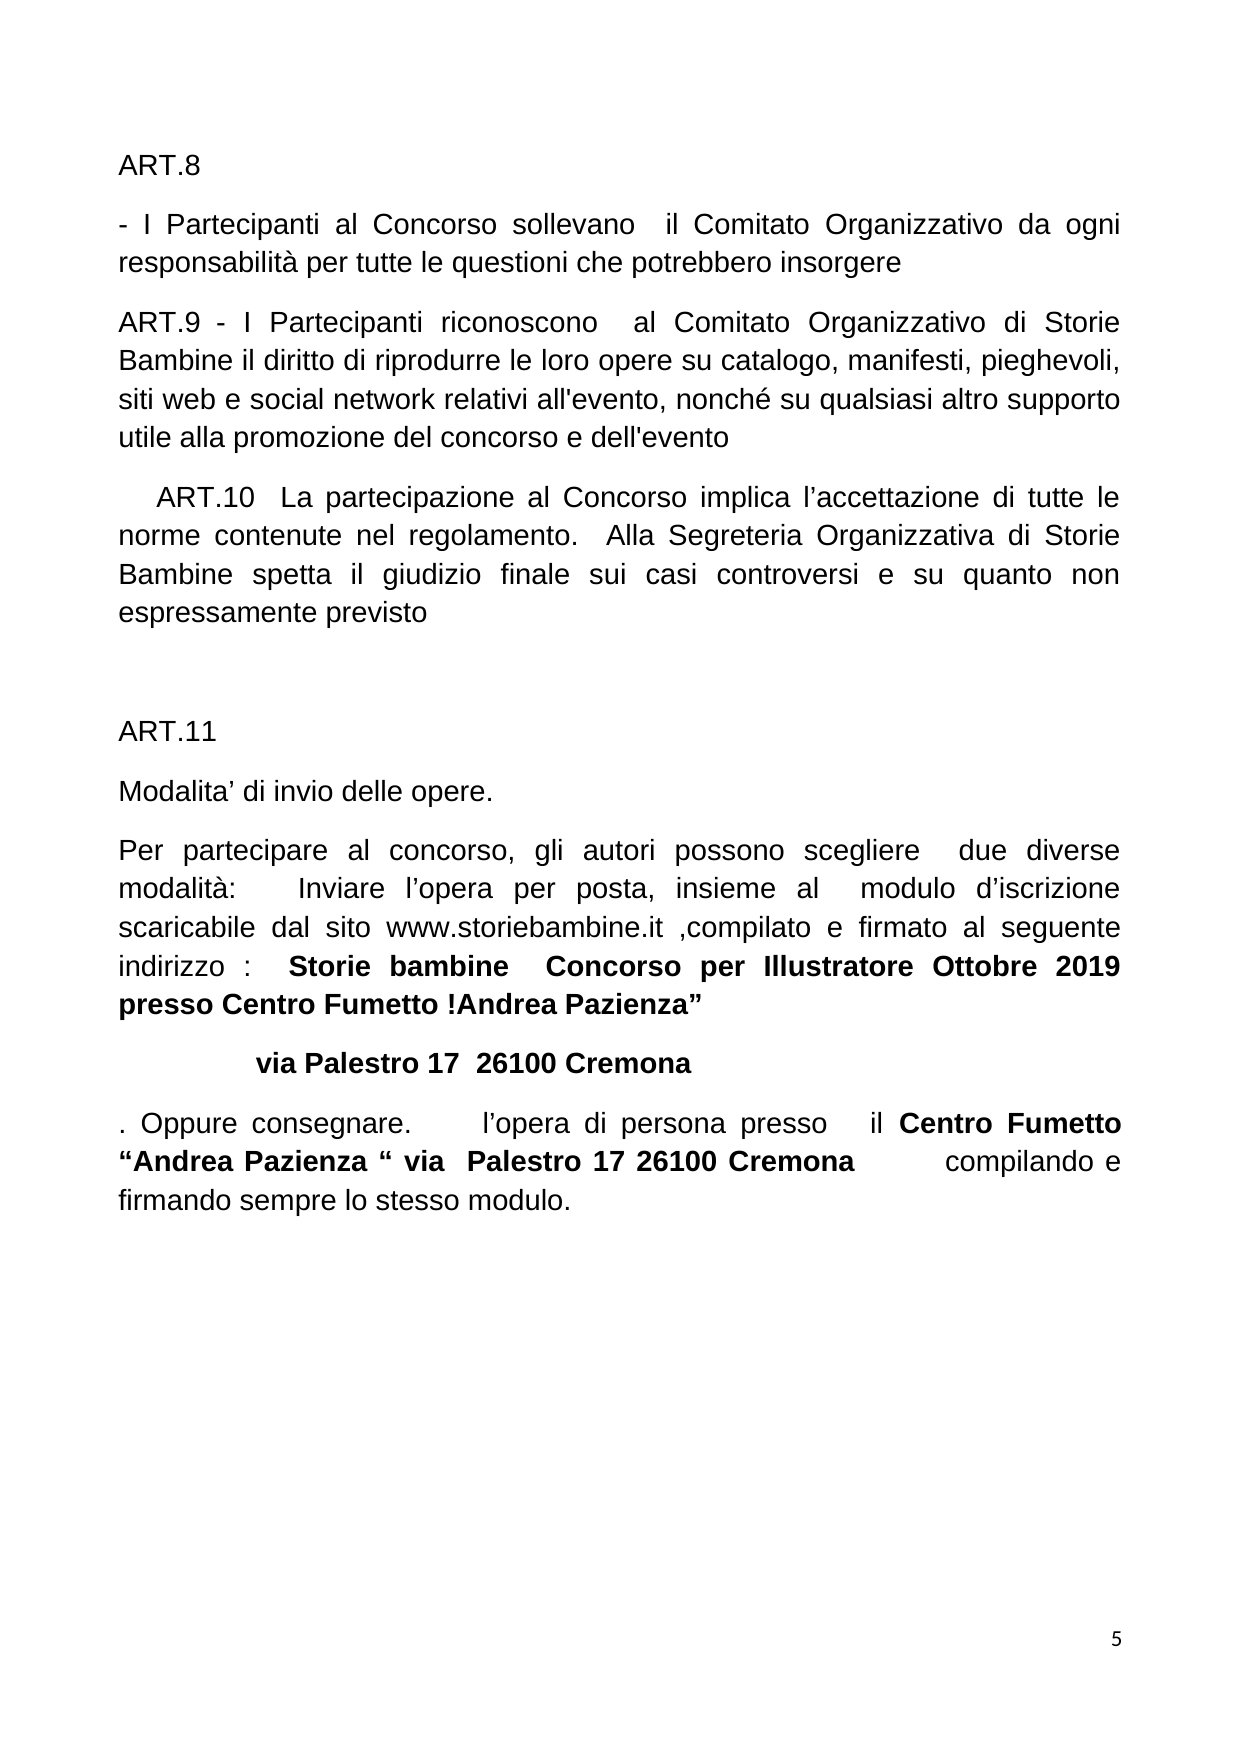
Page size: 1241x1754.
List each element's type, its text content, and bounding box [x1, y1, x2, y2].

text via Palestro 17 26100 Cremona [118, 1047, 1122, 1080]
text - I Partecipanti al Concorso sollevano il Comitato Organizzativo da ogni responsabilità per tutte le questioni che potrebbero insorgere [118, 207, 1122, 279]
text Per partecipare al concorso, gli autori possono scegliere due diverse modalità: Inviare l’opera per posta, insieme al modulo d’iscrizione scaricabile dal sito www.storiebambine.it ,compilato e firmato al seguente indirizzo : Storie bambine Concorso per Illustratore Ottobre 2019 presso Centro Fumetto !Andrea Pazienza” [118, 833, 1122, 1021]
text ART.9 - I Partecipanti riconoscono al Comitato Organizzativo di Storie Bambine il diritto di riprodurre le loro opere su catalogo, manifesti, pieghevoli, siti web e social network relativi all'evento, nonché su qualsiasi altro supporto utile alla promozione del concorso e dell'evento [118, 305, 1122, 454]
text Modalita’ di invio delle opere. [118, 774, 1122, 807]
text . Oppure consegnare. l’opera di persona presso il Centro Fumetto “Andrea Pazienza “ via Palestro 17 26100 Cremona compilando e firmando sempre lo stesso modulo. [118, 1106, 1122, 1217]
text ART.11 [118, 714, 1122, 748]
text ART.10 La partecipazione al Concorso implica l’accettazione di tutte le norme contenute nel regolamento. Alla Segreteria Organizzativa di Storie Bambine spetta il giudizio finale sui casi controversi e su quanto non espressamente previsto [118, 480, 1122, 629]
text ART.8 [118, 148, 1122, 181]
